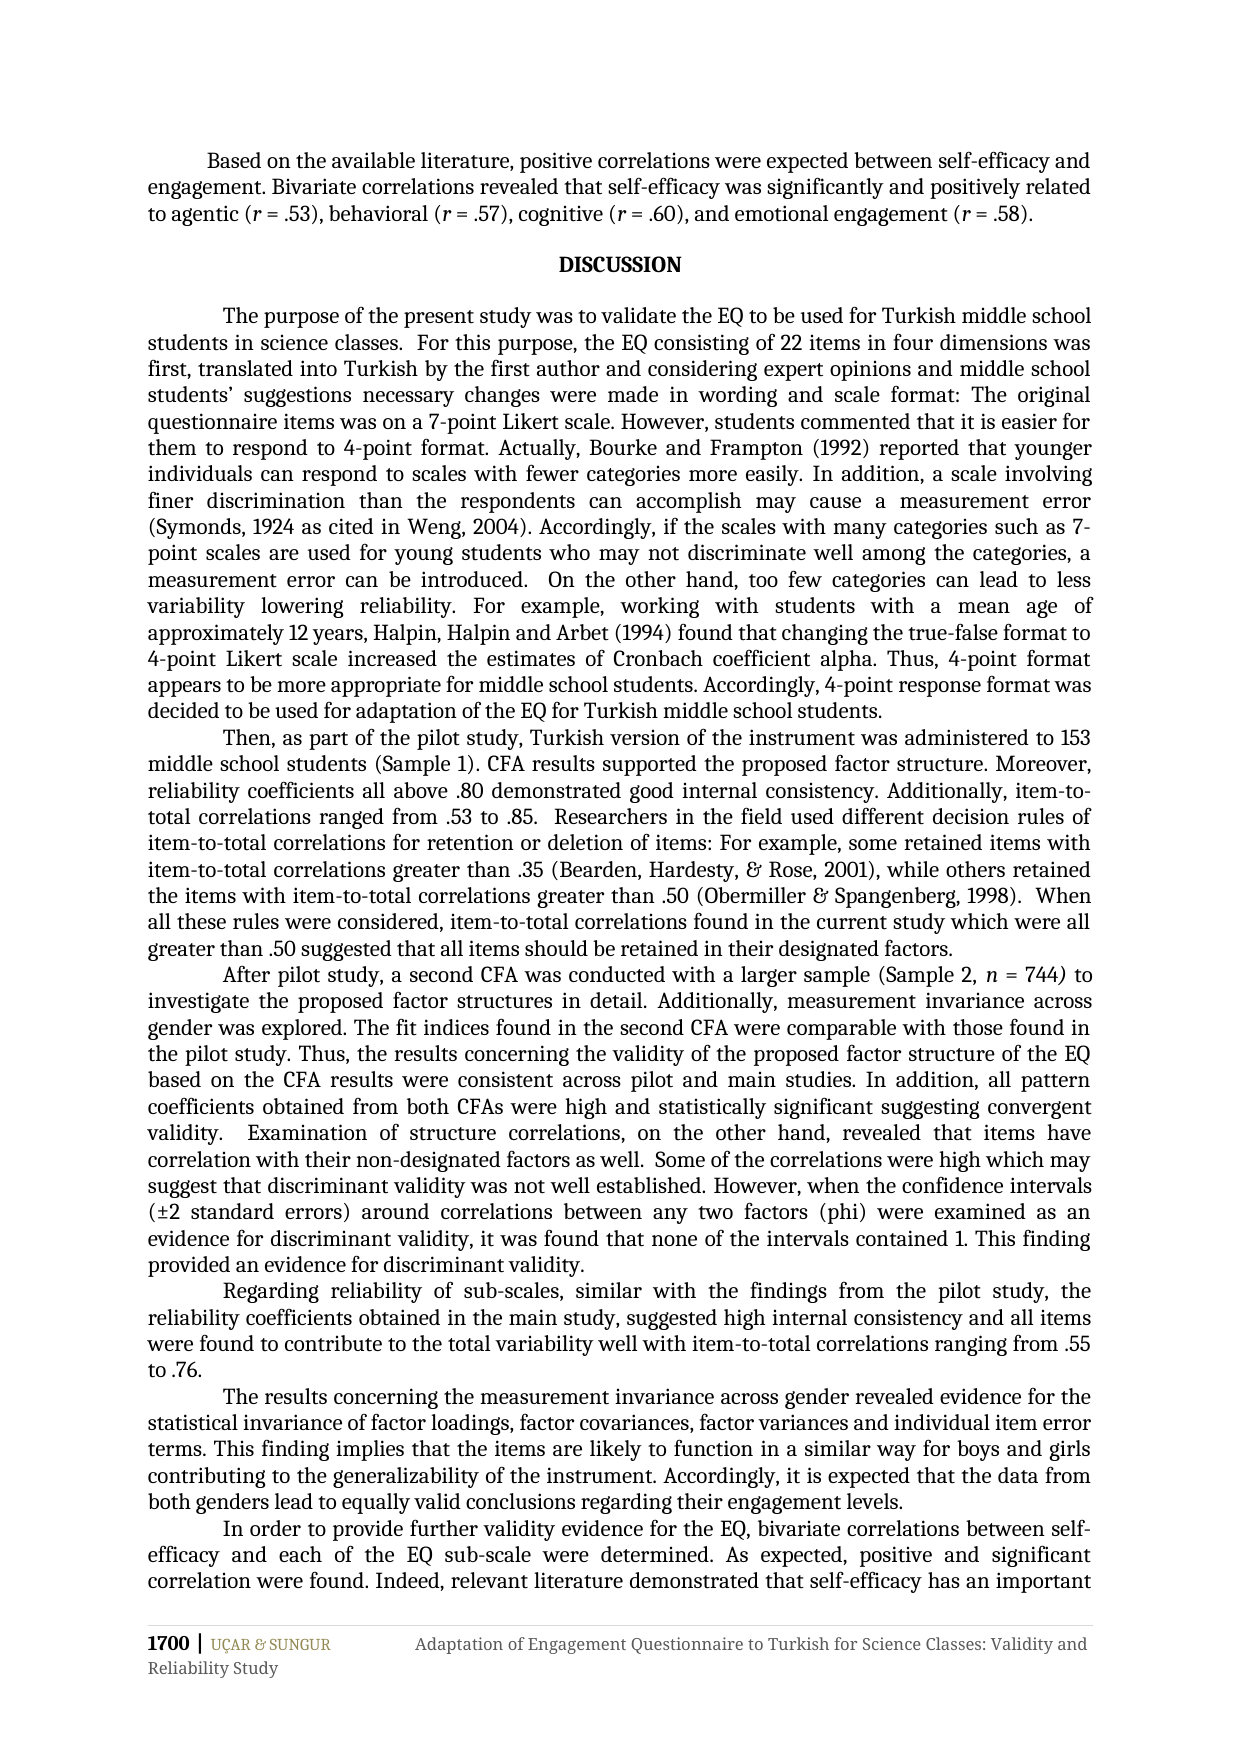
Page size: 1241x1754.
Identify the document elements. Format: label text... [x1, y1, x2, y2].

text Regarding reliability of sub-scales, similar with the findings from the pilot study, the reliability coefficients obtained in the main study, suggested high internal consistency and all items were found to contribute to the total variability well with item-to-total correlations ranging from .55 to .76. [148, 1278, 1093, 1383]
text Based on the available literature, positive correlations were expected between self-efficacy and engagement. Bivariate correlations revealed that self-efficacy was significantly and positively related to agentic (r = .53), behavioral (r = .57), cognitive (r = .60), and emotional engagement (r = .58). [148, 148, 1093, 227]
text Then, as part of the pilot study, Turkish version of the instrument was administered to 153 middle school students (Sample 1). CFA results supported the proposed factor structure. Moreover, reliability coefficients all above .80 demonstrated good internal consistency. Additionally, item-to-total correlations ranged from .53 to .85. Researchers in the field used different decision rules of item-to-total correlations for retention or deletion of items: For example, some retained items with item-to-total correlations greater than .35 (Bearden, Hardesty, & Rose, 2001), while others retained the items with item-to-total correlations greater than .50 (Obermiller & Spangenberg, 1998). When all these rules were considered, item-to-total correlations found in the current study which were all greater than .50 suggested that all items should be retained in their designated factors. [148, 725, 1093, 962]
text After pilot study, a second CFA was conducted with a larger sample (Sample 2, n = 744) to investigate the proposed factor structures in detail. Additionally, measurement invariance across gender was explored. The fit indices found in the second CFA were comparable with those found in the pilot study. Thus, the results concerning the validity of the proposed factor structure of the EQ based on the CFA results were consistent across pilot and main studies. In addition, all pattern coefficients obtained from both CFAs were high and statistically significant suggesting convergent validity. Examination of structure correlations, on the other hand, revealed that items have correlation with their non-designated factors as well. Some of the correlations were high which may suggest that discriminant validity was not well established. However, when the confidence intervals (±2 standard errors) around correlations between any two factors (phi) were examined as an evidence for discriminant validity, it was found that none of the intervals contained 1. This finding provided an evidence for discriminant validity. [148, 962, 1093, 1278]
text DISCUSSION [148, 252, 1093, 278]
text The results concerning the measurement invariance across gender revealed evidence for the statistical invariance of factor loadings, factor covariances, factor variances and individual item error terms. This finding implies that the items are likely to function in a similar way for boys and girls contributing to the generalizability of the instrument. Accordingly, it is expected that the data from both genders lead to equally valid conclusions regarding their engagement levels. [148, 1383, 1093, 1515]
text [148, 1515, 1093, 1594]
text The purpose of the present study was to validate the EQ to be used for Turkish middle school students in science classes. For this purpose, the EQ consisting of 22 items in four dimensions was first, translated into Turkish by the first author and considering expert opinions and middle school students’ suggestions necessary changes were made in wording and scale format: The original questionnaire items was on a 7-point Likert scale. However, students commented that it is easier for them to respond to 4-point format. Actually, Bourke and Frampton (1992) reported that younger individuals can respond to scales with fewer categories more easily. In addition, a scale involving finer discrimination than the respondents can accomplish may cause a measurement error (Symonds, 1924 as cited in Weng, 2004). Accordingly, if the scales with many categories such as 7-point scales are used for young students who may not discriminate well among the categories, a measurement error can be introduced. On the other hand, too few categories can lead to less variability lowering reliability. For example, working with students with a mean age of approximately 12 years, Halpin, Halpin and Arbet (1994) found that changing the true-false format to 4-point Likert scale increased the estimates of Cronbach coefficient alpha. Thus, 4-point format appears to be more appropriate for middle school students. Accordingly, 4-point response format was decided to be used for adaptation of the EQ for Turkish middle school students. [148, 303, 1093, 725]
